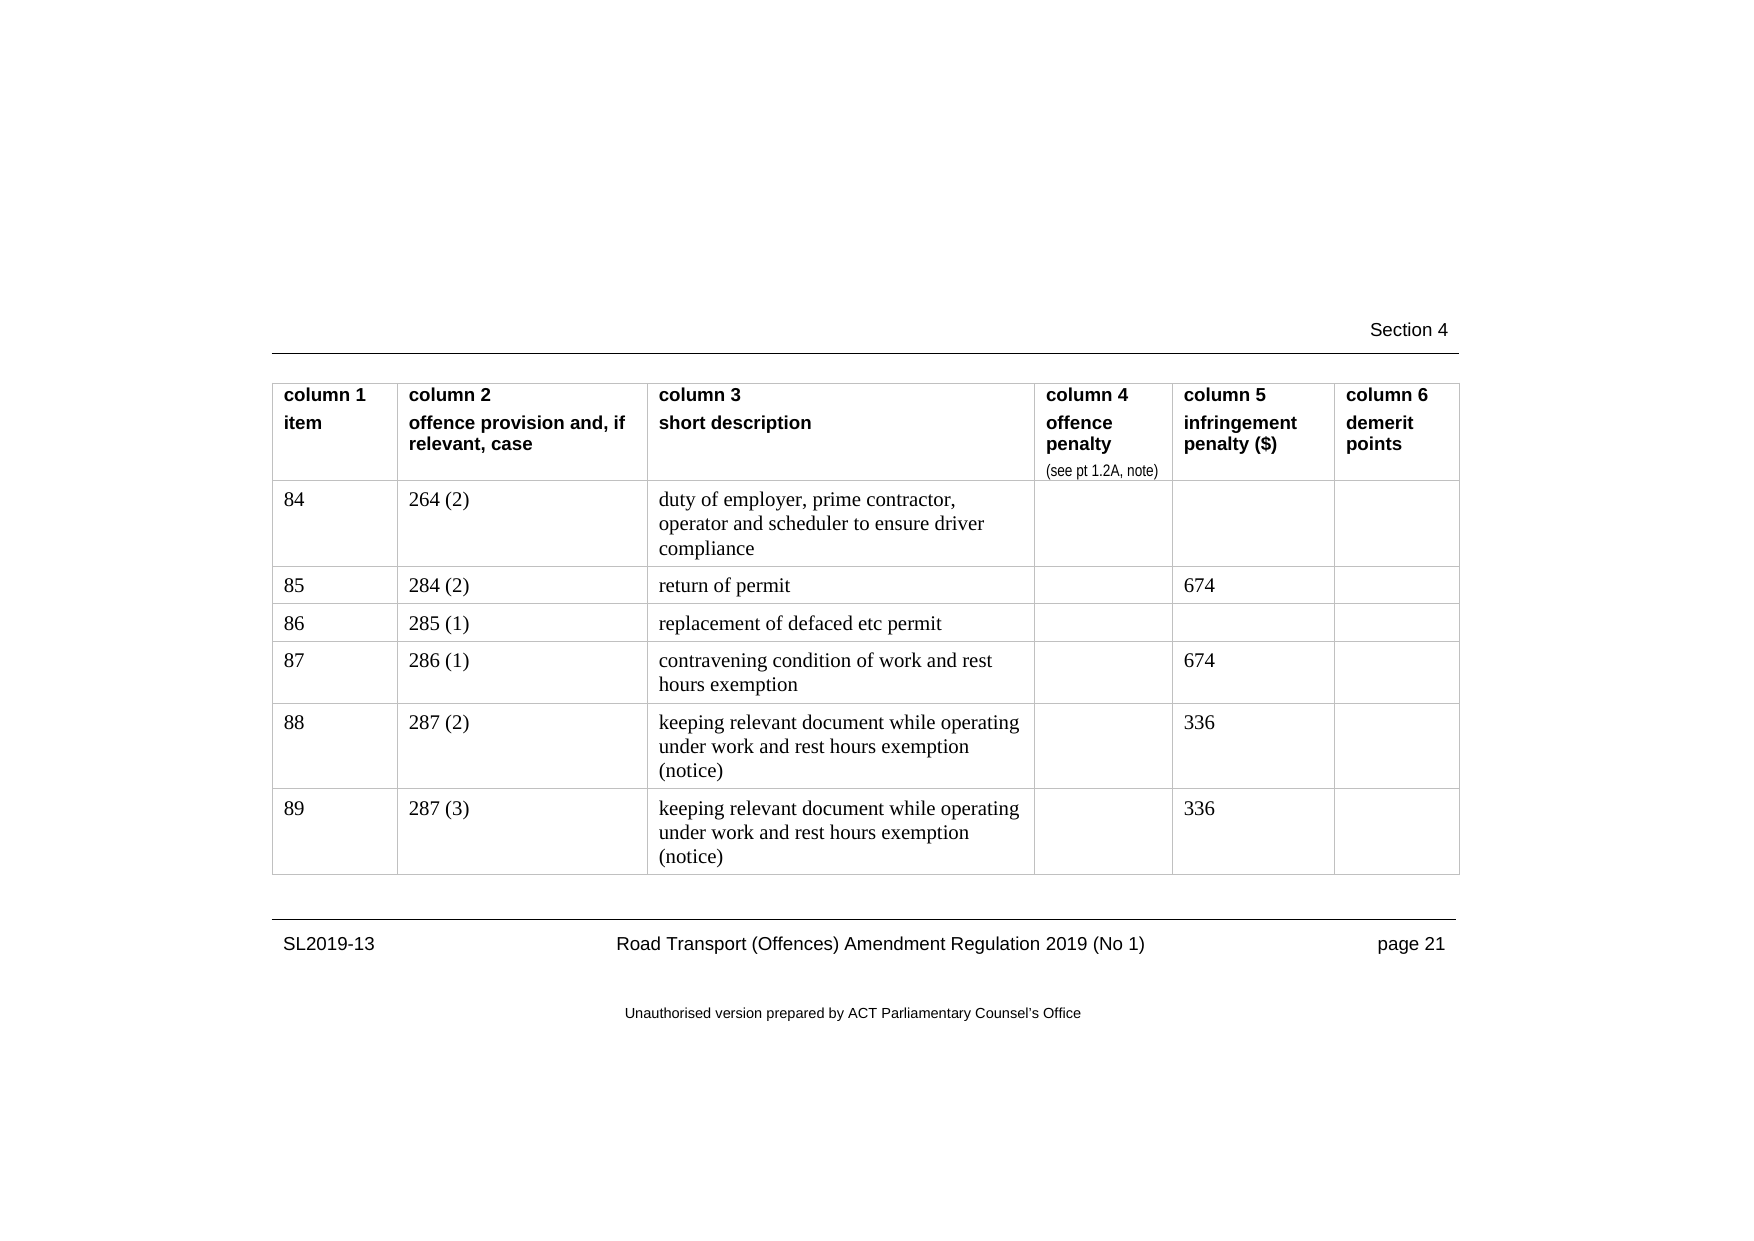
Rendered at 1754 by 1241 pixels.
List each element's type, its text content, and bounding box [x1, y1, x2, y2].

table_cell 264 (2) [398, 481, 647, 566]
table_cell [1173, 481, 1334, 566]
table_header column 1 item [273, 384, 397, 480]
table_cell 286 (1) [398, 642, 647, 703]
table_cell [1335, 604, 1459, 641]
table_cell [1335, 567, 1459, 603]
table_cell 336 [1173, 789, 1334, 874]
table_cell replacement of defaced etc permit [648, 604, 1034, 641]
table_header column 5 infringement penalty ($) [1173, 384, 1334, 480]
table_cell [1035, 567, 1172, 603]
table_header column 3 short description [648, 384, 1034, 480]
table_cell 285 (1) [398, 604, 647, 641]
table_cell 85 [273, 567, 397, 603]
table_cell 87 [273, 642, 397, 703]
table_cell 88 [273, 704, 397, 788]
table_cell [1035, 481, 1172, 566]
table_cell [1335, 642, 1459, 703]
table_cell [1173, 604, 1334, 641]
table_cell 287 (3) [398, 789, 647, 874]
table_cell 287 (2) [398, 704, 647, 788]
table_cell 674 [1173, 642, 1334, 703]
table_cell [1035, 789, 1172, 874]
table_cell [1335, 481, 1459, 566]
table_header column 4 offence penalty (see pt 1.2A, note) [1035, 384, 1172, 480]
table_cell keeping relevant document while operating under work and rest hours exemption (notice) [648, 704, 1034, 788]
table_cell [1035, 704, 1172, 788]
table_cell 84 [273, 481, 397, 566]
table_cell 86 [273, 604, 397, 641]
table_cell [1335, 789, 1459, 874]
table_cell 674 [1173, 567, 1334, 603]
table_cell return of permit [648, 567, 1034, 603]
table_cell duty of employer, prime contractor, operator and scheduler to ensure driver compliance [648, 481, 1034, 566]
table_cell 89 [273, 789, 397, 874]
table_header column 2 offence provision and, if relevant, case [398, 384, 647, 480]
table_cell [1035, 642, 1172, 703]
table_header column 6 demerit points [1335, 384, 1459, 480]
table_cell [1335, 704, 1459, 788]
table_cell keeping relevant document while operating under work and rest hours exemption (notice) [648, 789, 1034, 874]
table_cell 284 (2) [398, 567, 647, 603]
table_cell [1035, 604, 1172, 641]
table_cell contravening condition of work and rest hours exemption [648, 642, 1034, 703]
table_cell 336 [1173, 704, 1334, 788]
